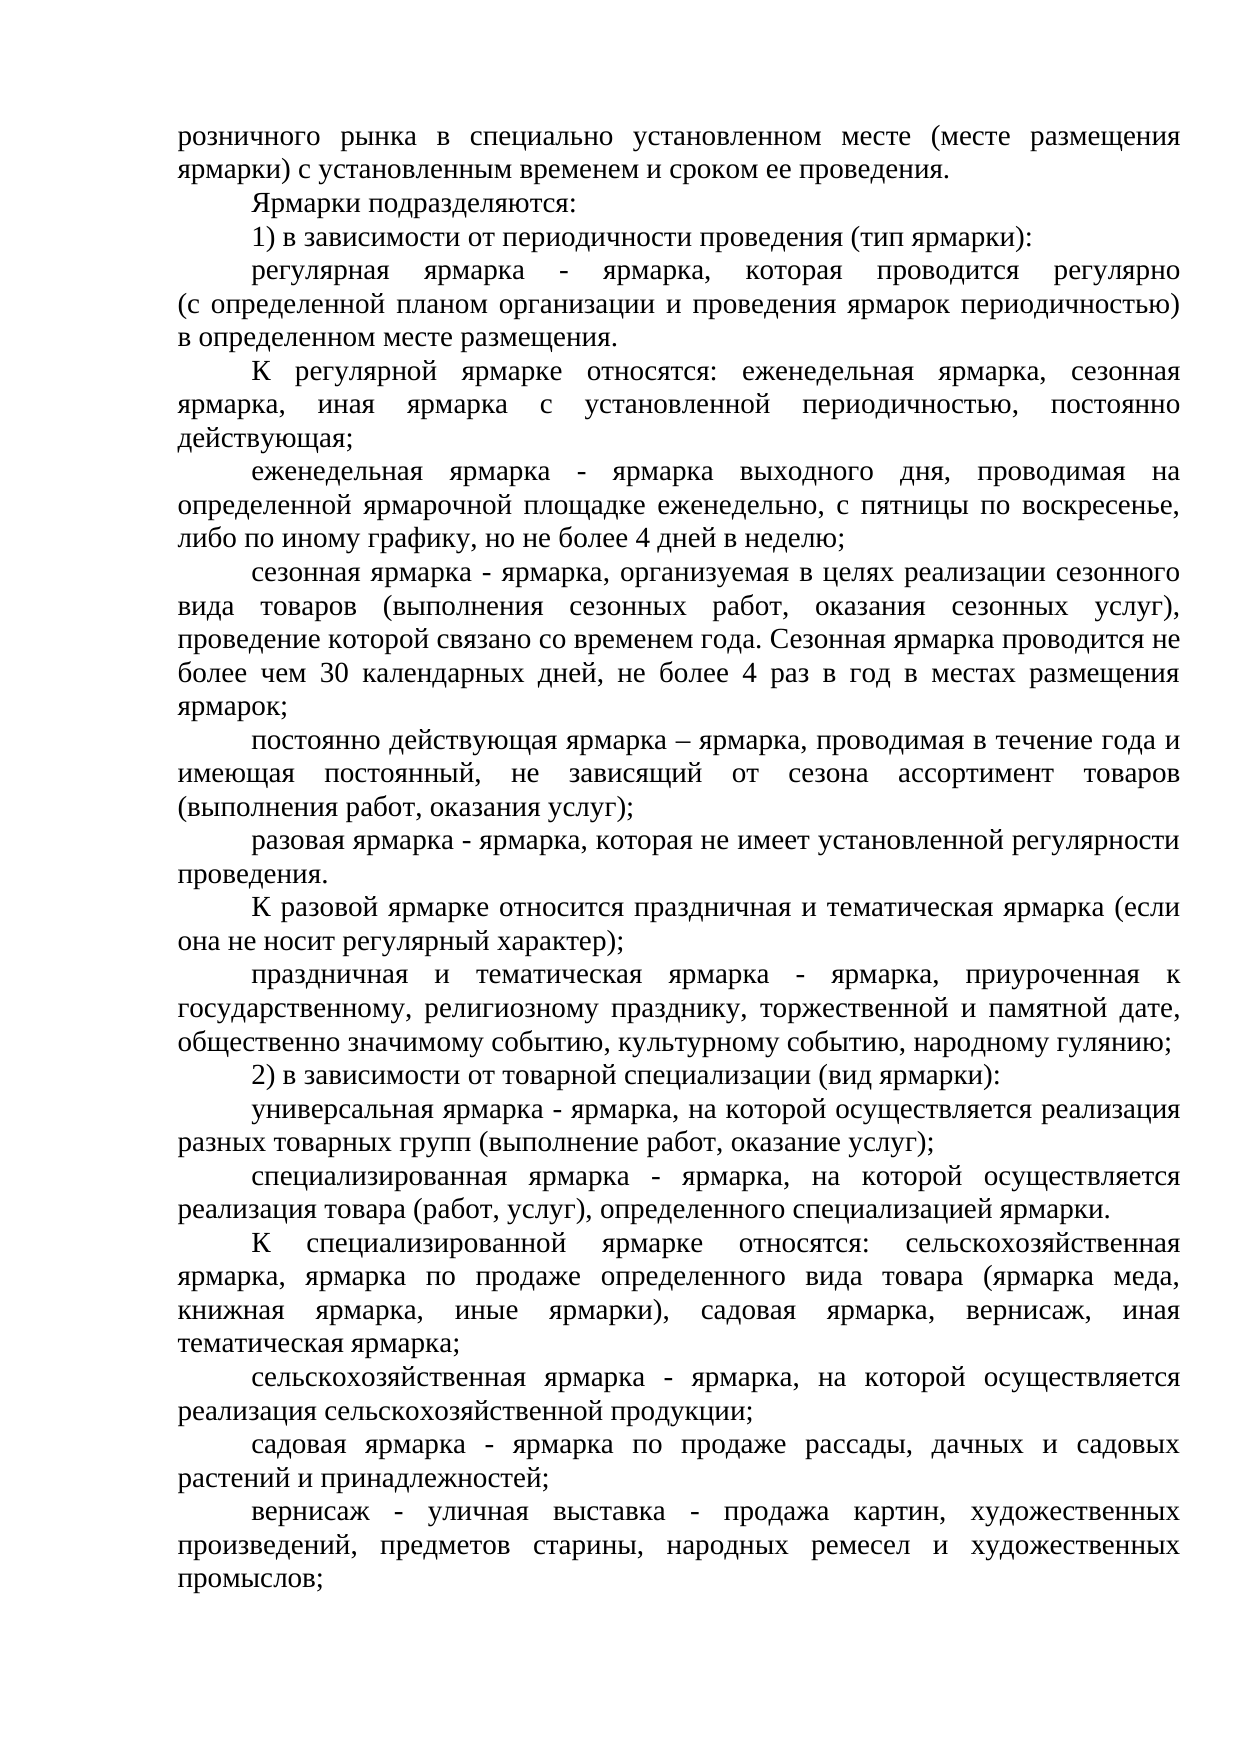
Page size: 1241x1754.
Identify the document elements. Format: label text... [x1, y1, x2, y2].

text К специализированной ярмарке относятся: сельскохозяйственная ярмарка, ярмарка по продаже определенного вида товара (ярмарка меда, книжная ярмарка, иные ярмарки), садовая ярмарка, вернисаж, иная тематическая ярмарка; [177, 1225, 1181, 1359]
text регулярная ярмарка - ярмарка, которая проводится регулярно (с определенной планом организации и проведения ярмарок периодичностью) в определенном месте размещения. [177, 252, 1181, 353]
text К регулярной ярмарке относятся: еженедельная ярмарка, сезонная ярмарка, иная ярмарка с установленной периодичностью, постоянно действующая; [177, 353, 1181, 453]
text праздничная и тематическая ярмарка - ярмарка, приуроченная к государственному, религиозному празднику, торжественной и памятной дате, общественно значимому событию, культурному событию, народному гулянию; [177, 957, 1181, 1057]
text садовая ярмарка - ярмарка по продаже рассады, дачных и садовых растений и принадлежностей; [177, 1426, 1181, 1493]
text сельскохозяйственная ярмарка - ярмарка, на которой осуществляется реализация сельскохозяйственной продукции; [177, 1359, 1181, 1426]
text Ярмарки подразделяются: [177, 185, 1181, 219]
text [177, 118, 1181, 185]
text К разовой ярмарке относится праздничная и тематическая ярмарка (если она не носит регулярный характер); [177, 889, 1181, 957]
text 1) в зависимости от периодичности проведения (тип ярмарки): [177, 219, 1181, 252]
text постоянно действующая ярмарка – ярмарка, проводимая в течение года и имеющая постоянный, не зависящий от сезона ассортимент товаров (выполнения работ, оказания услуг); [177, 722, 1181, 822]
text еженедельная ярмарка - ярмарка выходного дня, проводимая на определенной ярмарочной площадке еженедельно, с пятницы по воскресенье, либо по иному графику, но не более 4 дней в неделю; [177, 453, 1181, 554]
text универсальная ярмарка - ярмарка, на которой осуществляется реализация разных товарных групп (выполнение работ, оказание услуг); [177, 1091, 1181, 1158]
text сезонная ярмарка - ярмарка, организуемая в целях реализации сезонного вида товаров (выполнения сезонных работ, оказания сезонных услуг), проведение которой связано со временем года. Сезонная ярмарка проводится не более чем 30 календарных дней, не более 4 раз в год в местах размещения ярмарок; [177, 554, 1181, 722]
text 2) в зависимости от товарной специализации (вид ярмарки): [177, 1057, 1181, 1091]
text вернисаж - уличная выставка - продажа картин, художественных произведений, предметов старины, народных ремесел и художественных промыслов; [177, 1493, 1181, 1594]
text специализированная ярмарка - ярмарка, на которой осуществляется реализация товара (работ, услуг), определенного специализацией ярмарки. [177, 1158, 1181, 1225]
text разовая ярмарка - ярмарка, которая не имеет установленной регулярности проведения. [177, 822, 1181, 889]
